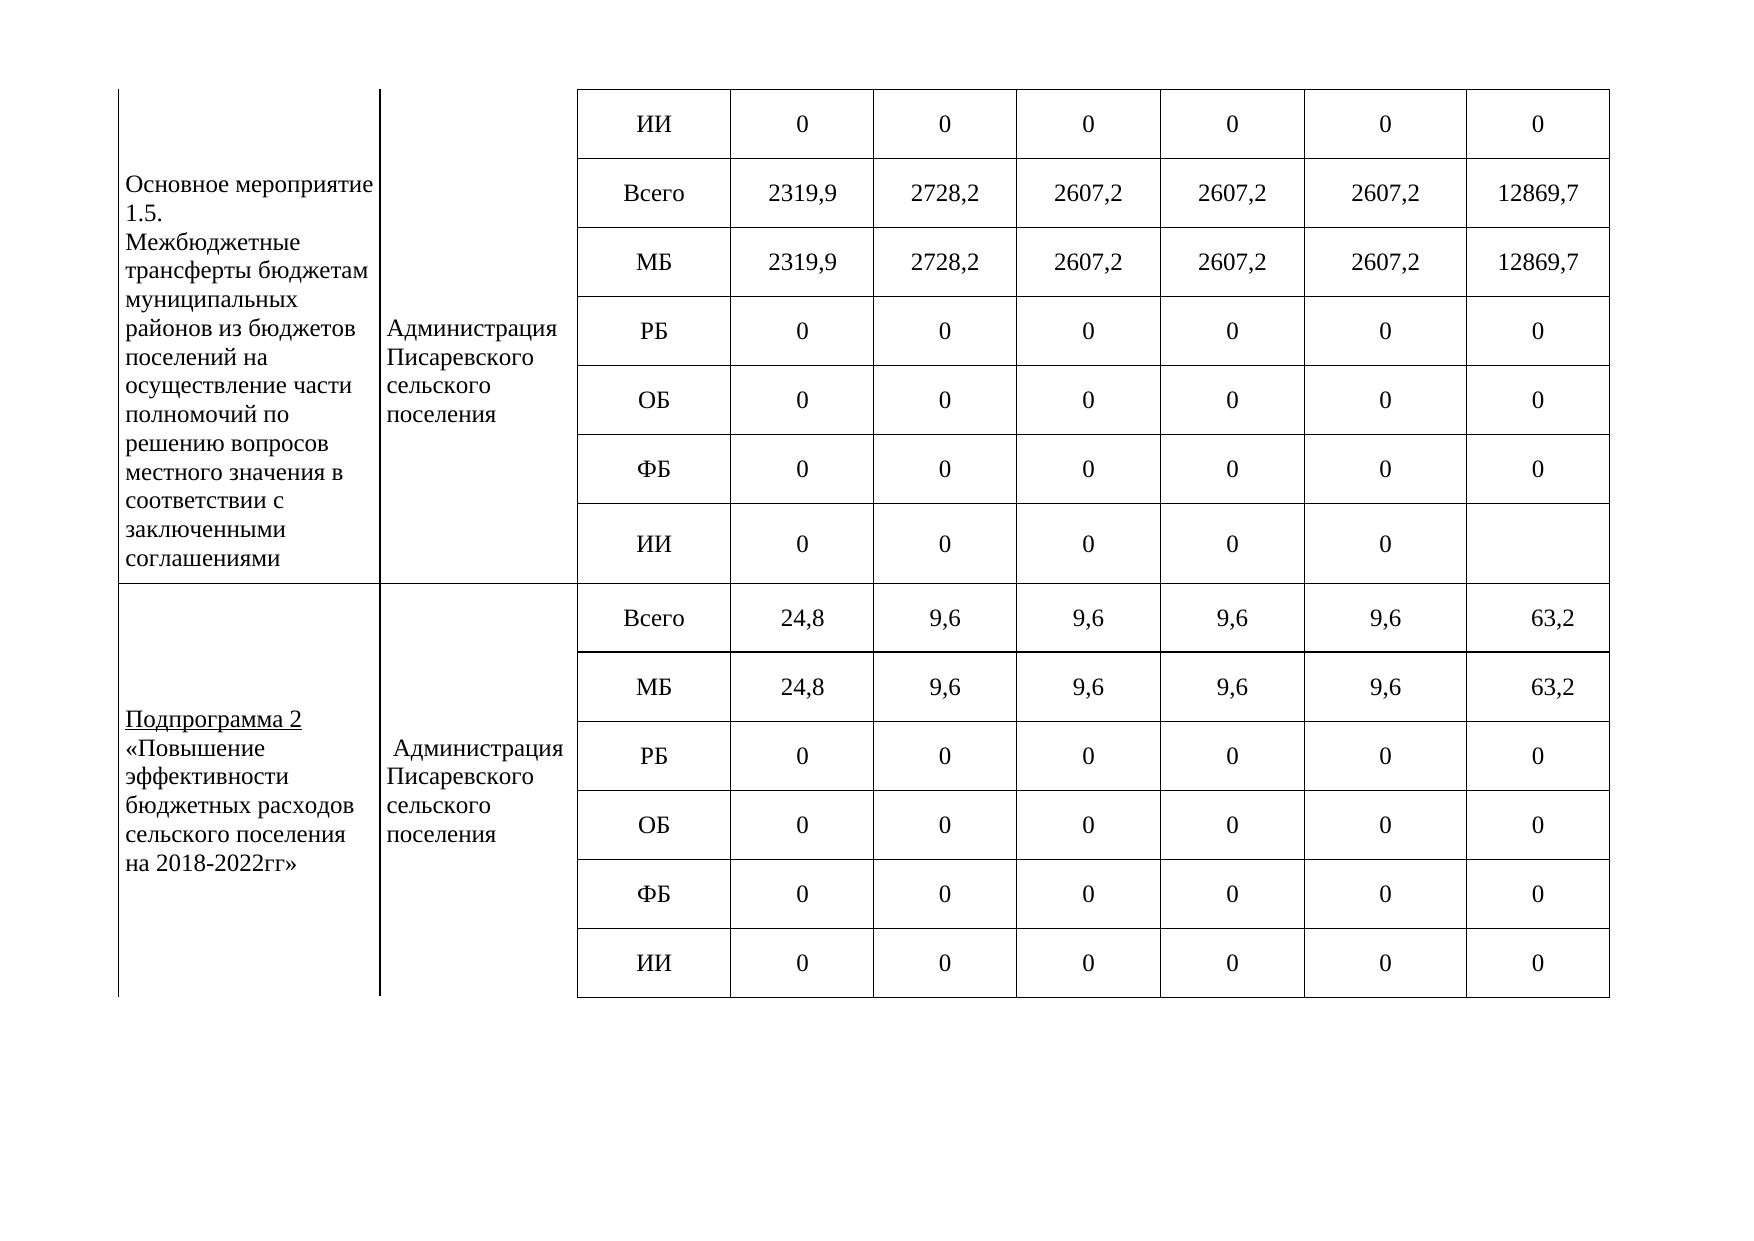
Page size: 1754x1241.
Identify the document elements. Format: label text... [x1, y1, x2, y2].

table_cell 0 [731, 435, 873, 503]
table_cell 9,6 [874, 584, 1016, 651]
table_cell 0 [874, 722, 1016, 789]
table_cell 0 [1305, 435, 1466, 503]
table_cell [381, 158, 577, 582]
table_cell [1467, 504, 1609, 582]
table_cell 0 [1467, 297, 1609, 365]
table_cell 0 [1467, 435, 1609, 503]
table_cell 24,8 [731, 584, 873, 651]
table_cell 0 [874, 90, 1016, 158]
table_cell ФБ [578, 860, 730, 928]
table_cell 63,2 [1467, 584, 1609, 651]
table_cell МБ [578, 228, 730, 296]
table_cell 0 [1161, 504, 1304, 582]
table_cell 0 [1161, 860, 1304, 928]
table_cell 0 [1017, 791, 1160, 859]
table_cell Всего [578, 584, 730, 651]
table_cell 2607,2 [1017, 228, 1160, 296]
table_cell 0 [874, 297, 1016, 365]
table_cell 24,8 [731, 653, 873, 721]
table_cell 2607,2 [1161, 228, 1304, 296]
table_cell 9,6 [1161, 653, 1304, 721]
table_cell ИИ [578, 90, 730, 158]
table_cell 0 [1305, 90, 1466, 158]
table_cell 0 [1017, 929, 1160, 997]
table_cell 0 [1017, 860, 1160, 928]
table_cell ИИ [578, 504, 730, 582]
table_cell РБ [578, 297, 730, 365]
table_cell 0 [1467, 929, 1609, 997]
table_cell 2319,9 [731, 159, 873, 227]
table_cell 0 [1017, 297, 1160, 365]
table_cell 0 [1017, 435, 1160, 503]
table_cell 0 [874, 504, 1016, 582]
table_cell 0 [731, 929, 873, 997]
table_cell 0 [731, 860, 873, 928]
table_cell 0 [1467, 90, 1609, 158]
table_cell 0 [1161, 90, 1304, 158]
table_cell 9,6 [1161, 584, 1304, 651]
table_cell 9,6 [1305, 653, 1466, 721]
table_cell 0 [731, 90, 873, 158]
table_cell 0 [1467, 722, 1609, 789]
table_cell 9,6 [1305, 584, 1466, 651]
table_cell ОБ [578, 366, 730, 434]
table_cell ФБ [578, 435, 730, 503]
table_cell 0 [1305, 860, 1466, 928]
table_cell МБ [578, 653, 730, 721]
table_cell 63,2 [1467, 653, 1609, 721]
table_cell 0 [1305, 791, 1466, 859]
table_cell 2607,2 [1017, 159, 1160, 227]
table_cell 0 [1305, 929, 1466, 997]
table_cell 2607,2 [1305, 159, 1466, 227]
table_cell 0 [731, 791, 873, 859]
table_cell 2607,2 [1161, 159, 1304, 227]
table_cell 0 [1305, 722, 1466, 789]
table_cell РБ [578, 722, 730, 789]
table_cell 0 [1305, 366, 1466, 434]
table_cell 0 [1161, 297, 1304, 365]
table_cell 2319,9 [731, 228, 873, 296]
table_cell 2728,2 [874, 159, 1016, 227]
table_cell Подпрограмма 2 «Повышение эффективности бюджетных расходов сельского поселения на 2018-2022гг» [119, 584, 380, 997]
table_cell 2607,2 [1305, 228, 1466, 296]
table_cell ОБ [578, 791, 730, 859]
table_cell 0 [1161, 366, 1304, 434]
table_cell 0 [874, 860, 1016, 928]
table_cell 0 [874, 435, 1016, 503]
table_cell ИИ [578, 929, 730, 997]
table_cell 0 [731, 504, 873, 582]
table_cell 0 [1305, 504, 1466, 582]
table_cell 0 [731, 366, 873, 434]
table_cell 0 [1161, 929, 1304, 997]
table_cell 2728,2 [874, 228, 1016, 296]
table_cell 0 [731, 722, 873, 789]
table_cell 0 [1467, 366, 1609, 434]
table_cell 0 [1017, 366, 1160, 434]
table_cell 0 [1161, 435, 1304, 503]
table_cell 0 [1467, 791, 1609, 859]
table_cell 0 [1161, 791, 1304, 859]
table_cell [380, 584, 577, 997]
table_cell 9,6 [1017, 584, 1160, 651]
table_cell 12869,7 [1467, 159, 1609, 227]
table_cell 0 [874, 929, 1016, 997]
table_cell Основное мероприятие 1.5. Межбюджетные трансферты бюджетам муниципальных районов из бюджетов поселений на осуществление части полномочий по решению вопросов местного значения в соответствии с заключенными соглашениями [119, 158, 379, 582]
table_cell 0 [1467, 860, 1609, 928]
table_cell 0 [1017, 90, 1160, 158]
table_cell 0 [1017, 504, 1160, 582]
table_cell 0 [874, 791, 1016, 859]
table_cell 0 [731, 297, 873, 365]
table_cell 9,6 [1017, 653, 1160, 721]
table_cell 12869,7 [1467, 228, 1609, 296]
table_cell 0 [1305, 297, 1466, 365]
table_cell 0 [874, 366, 1016, 434]
table_cell 0 [1017, 722, 1160, 789]
table_cell 9,6 [874, 653, 1016, 721]
table_cell 0 [1161, 722, 1304, 789]
table_cell Всего [578, 159, 730, 227]
